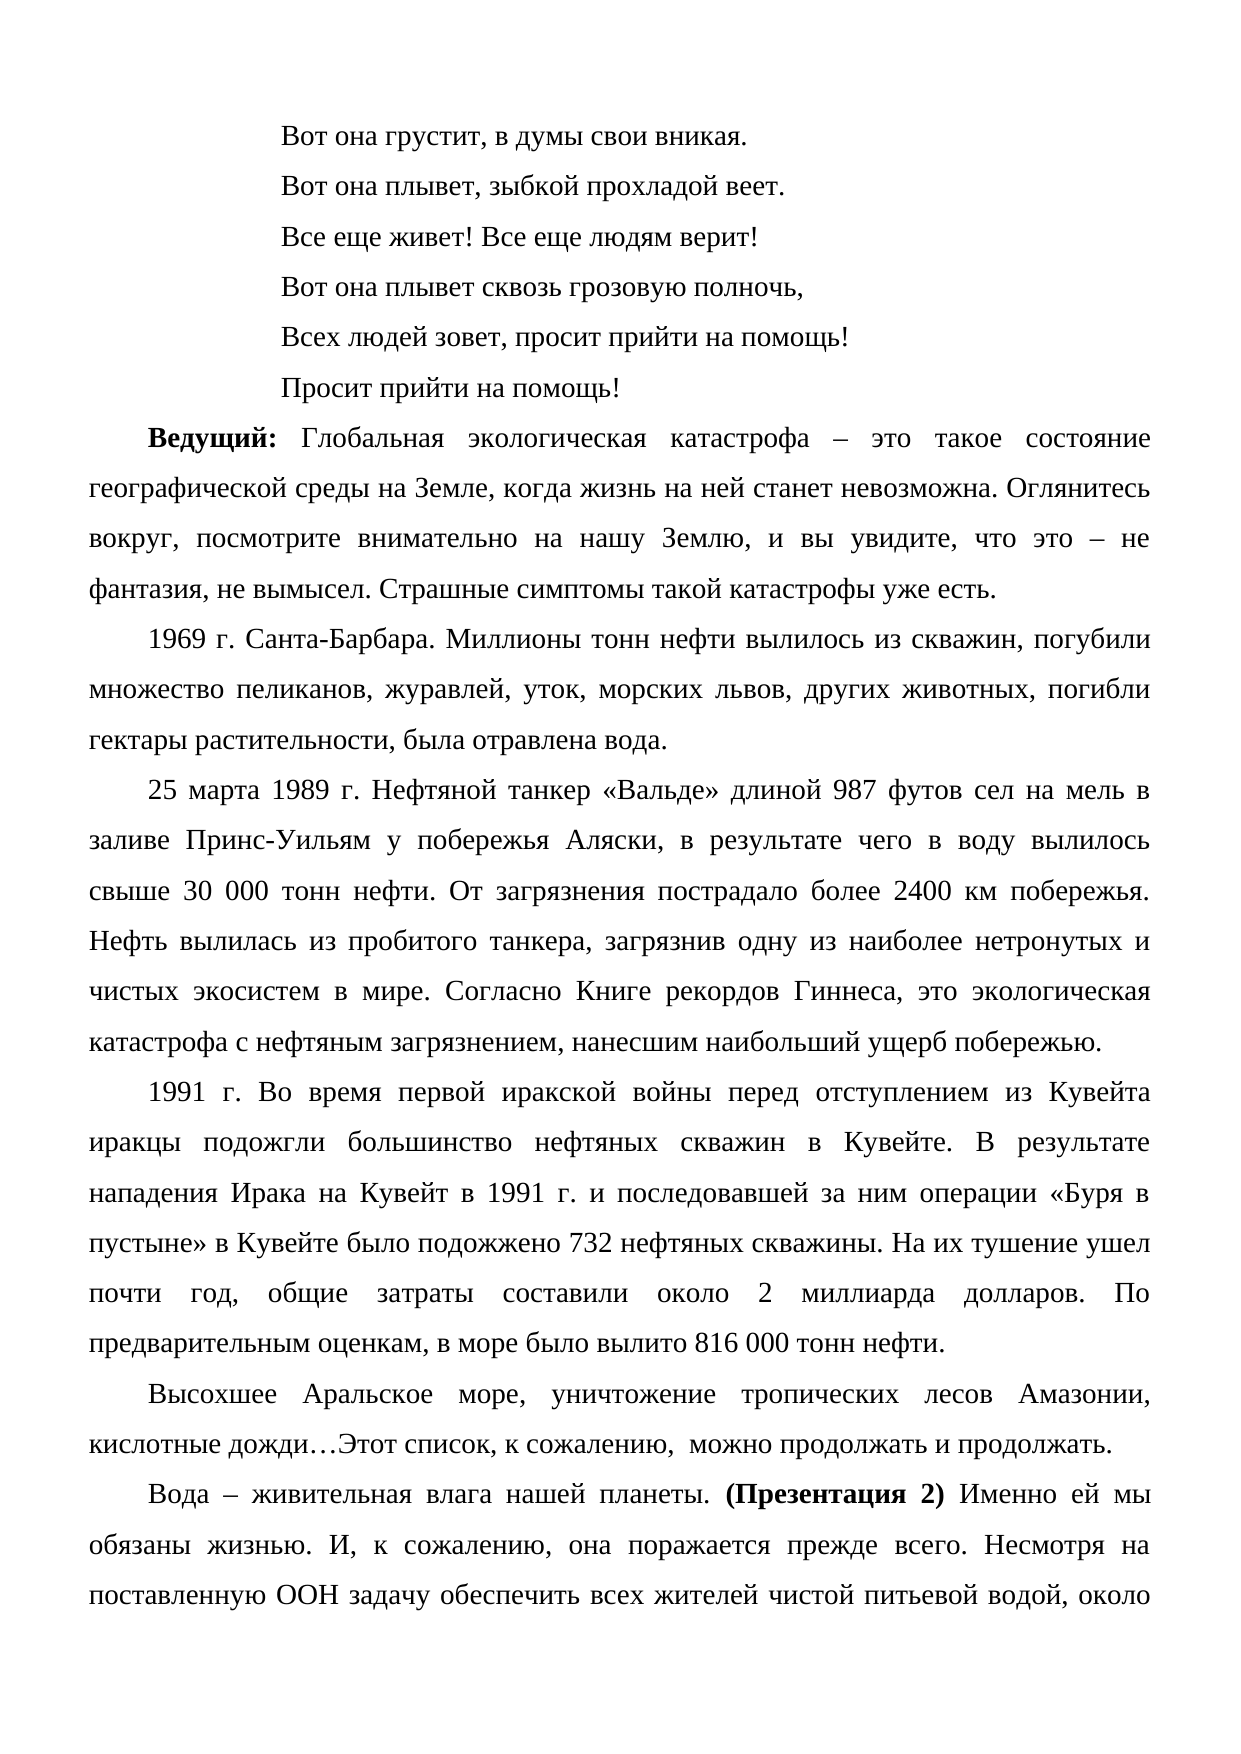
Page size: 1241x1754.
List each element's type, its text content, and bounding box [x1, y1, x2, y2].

text Всех людей зовет, просит прийти на помощь! [88, 319, 1152, 353]
text Все еще живет! Все еще людям верит! [88, 219, 1152, 252]
text Просит прийти на помощь! [88, 370, 1152, 403]
text Вот она плывет сквозь грозовую полночь, [88, 269, 1152, 303]
text Высохшее Аральское море, уничтожение тропических лесов Амазонии, кислотные дожди…Этот список, к сожалению, можно продолжать и продолжать. [88, 1376, 1152, 1460]
text 25 марта 1989 г. Нефтяной танкер «Вальде» длиной 987 футов сел на мель в заливе Принс-Уильям у побережья Аляски, в результате чего в воду вылилось свыше 30 000 тонн нефти. От загрязнения пострадало более 2400 км побережья. Нефть вылилась из пробитого танкера, загрязнив одну из наиболее нетронутых и чистых экосистем в мире. Согласно Книге рекордов Гиннеса, это экологическая катастрофа с нефтяным загрязнением, нанесшим наибольший ущерб побережью. [88, 772, 1152, 1057]
text Ведущий: Глобальная экологическая катастрофа – это такое состояние географической среды на Земле, когда жизнь на ней станет невозможна. Оглянитесь вокруг, посмотрите внимательно на нашу Землю, и вы увидите, что это – не фантазия, не вымысел. Страшные симптомы такой катастрофы уже есть. [88, 420, 1152, 604]
text Вот она грустит, в думы свои вникая. [88, 118, 1152, 152]
text Вот она плывет, зыбкой прохладой веет. [88, 168, 1152, 202]
text 1969 г. Санта-Барбара. Миллионы тонн нефти вылилось из скважин, погубили множество пеликанов, журавлей, уток, морских львов, других животных, погибли гектары растительности, была отравлена вода. [88, 621, 1152, 755]
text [88, 1477, 1152, 1611]
text 1991 г. Во время первой иракской войны перед отступлением из Кувейта иракцы подожгли большинство нефтяных скважин в Кувейте. В результате нападения Ирака на Кувейт в 1991 г. и последовавшей за ним операции «Буря в пустыне» в Кувейте было подожжено 732 нефтяных скважины. На их тушение ушел почти год, общие затраты составили около 2 миллиарда долларов. По предварительным оценкам, в море было вылито 816 000 тонн нефти. [88, 1074, 1152, 1359]
